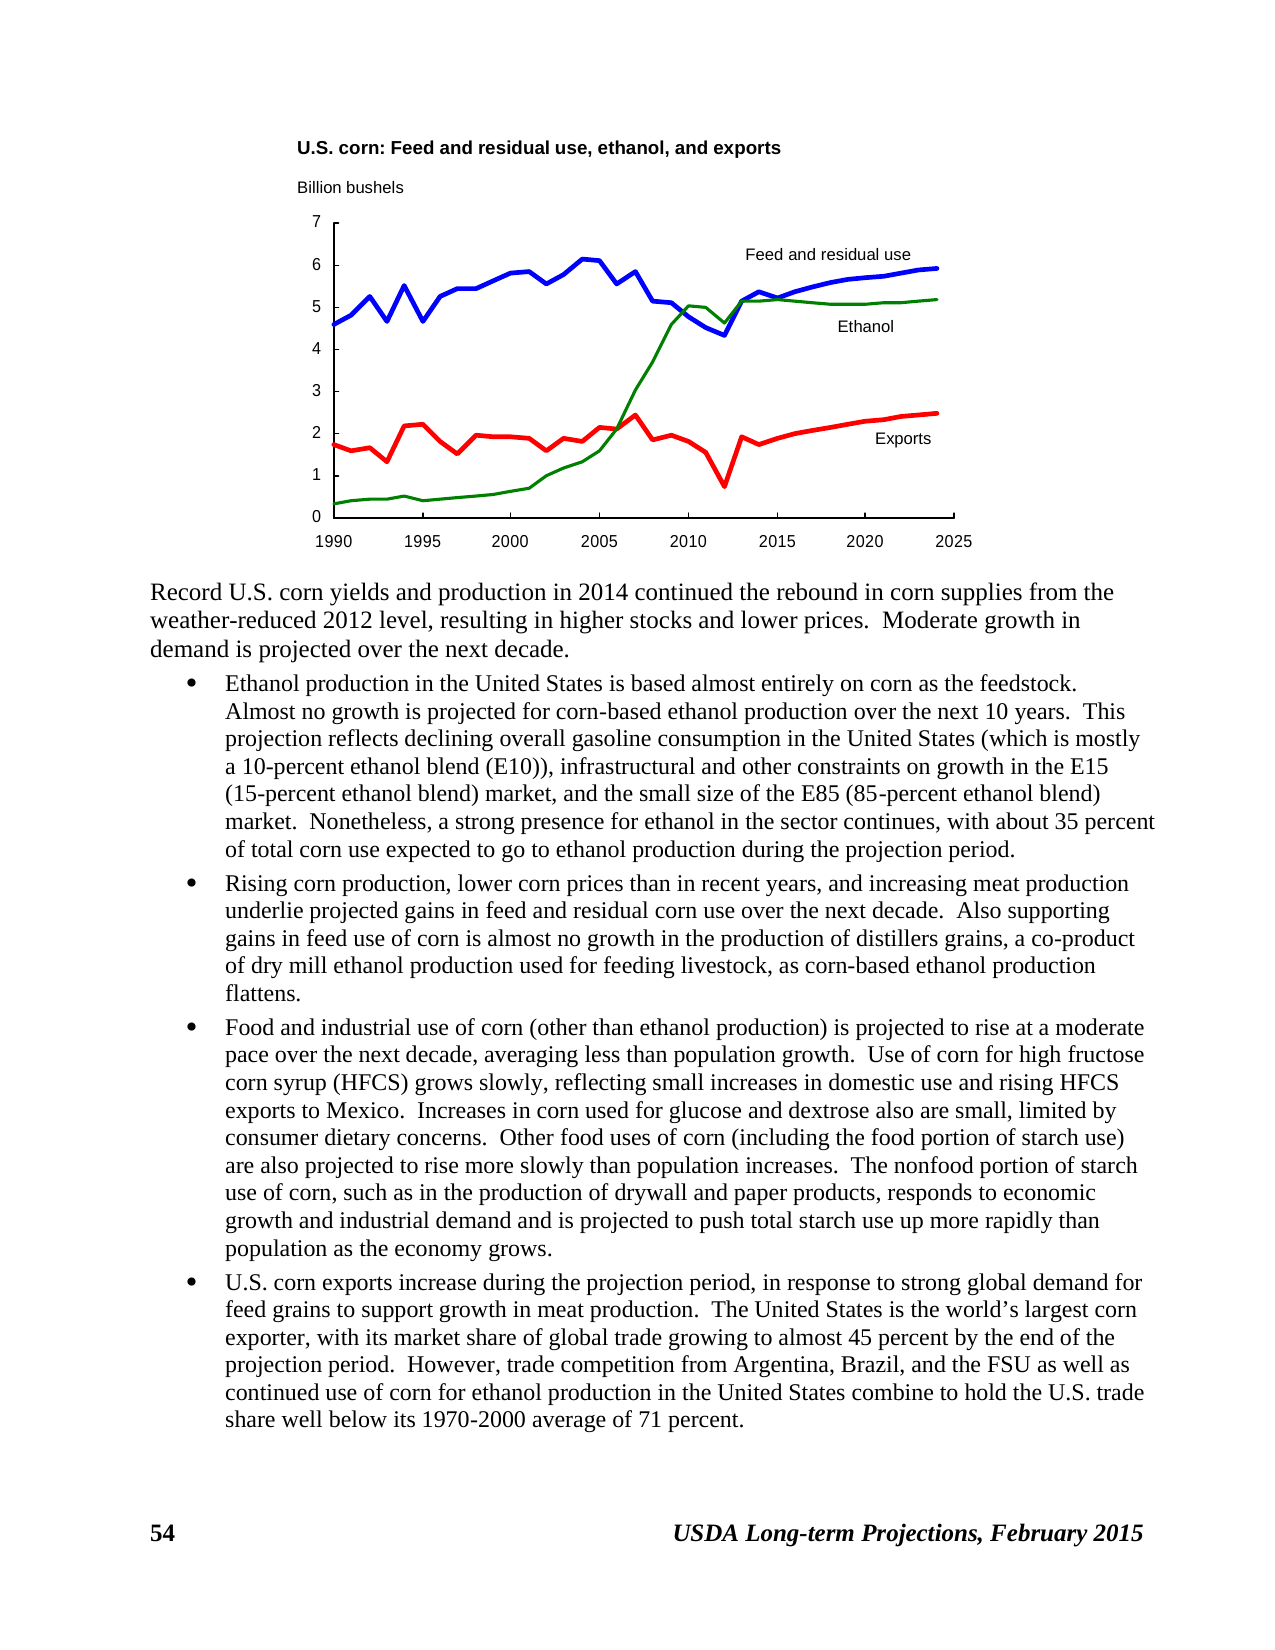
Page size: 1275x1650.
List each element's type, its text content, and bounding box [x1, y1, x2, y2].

list Ethanol production in the United States is based almost entirely on corn as the feedstock. Almost no growth is projected for corn-based ethanol production over the next 10 years. This projection reflects declining overall gasoline consumption in the United States (which is mostly a 10-percent ethanol blend (E10)), infrastructural and other constraints on growth in the E15 (15-percent ethanol blend) market, and the small size of the E85 (85-percent ethanol blend) market. Nonetheless, a strong presence for ethanol in the sector continues, with about 35 percent of total corn use expected to go to ethanol production during the projection period. [187, 669, 1159, 862]
list Food and industrial use of corn (other than ethanol production) is projected to rise at a moderate pace over the next decade, averaging less than population growth. Use of corn for high fructose corn syrup (HFCS) grows slowly, reflecting small increases in domestic use and rising HFCS exports to Mexico. Increases in corn used for glucose and dextrose also are small, limited by consumer dietary concerns. Other food uses of corn (including the food portion of starch use) are also projected to rise more slowly than population increases. The nonfood portion of starch use of corn, such as in the production of drywall and paper products, responds to economic growth and industrial demand and is projected to push total starch use up more rapidly than population as the economy grows. [187, 1013, 1159, 1261]
list Rising corn production, lower corn prices than in recent years, and increasing meat production underlie projected gains in feed and residual corn use over the next decade. Also supporting gains in feed use of corn is almost no growth in the production of distillers grains, a co-product of dry mill ethanol production used for feeding livestock, as corn-based ethanol production flattens. [187, 868, 1144, 1007]
list U.S. corn exports increase during the projection period, in response to strong global demand for feed grains to support growth in meat production. The United States is the world’s largest corn exporter, with its market share of global trade growing to almost 45 percent by the end of the projection period. However, trade competition from Argentina, Brazil, and the FSU as well as continued use of corn for ethanol production in the United States combine to hold the U.S. trade share well below its 1970-2000 average of 71 percent. [187, 1267, 1159, 1433]
text Record U.S. corn yields and production in 2014 continued the rebound in corn supplies from the weather-reduced 2012 level, resulting in higher stocks and lower prices. Moderate growth in demand is projected over the next decade. [150, 577, 1159, 663]
